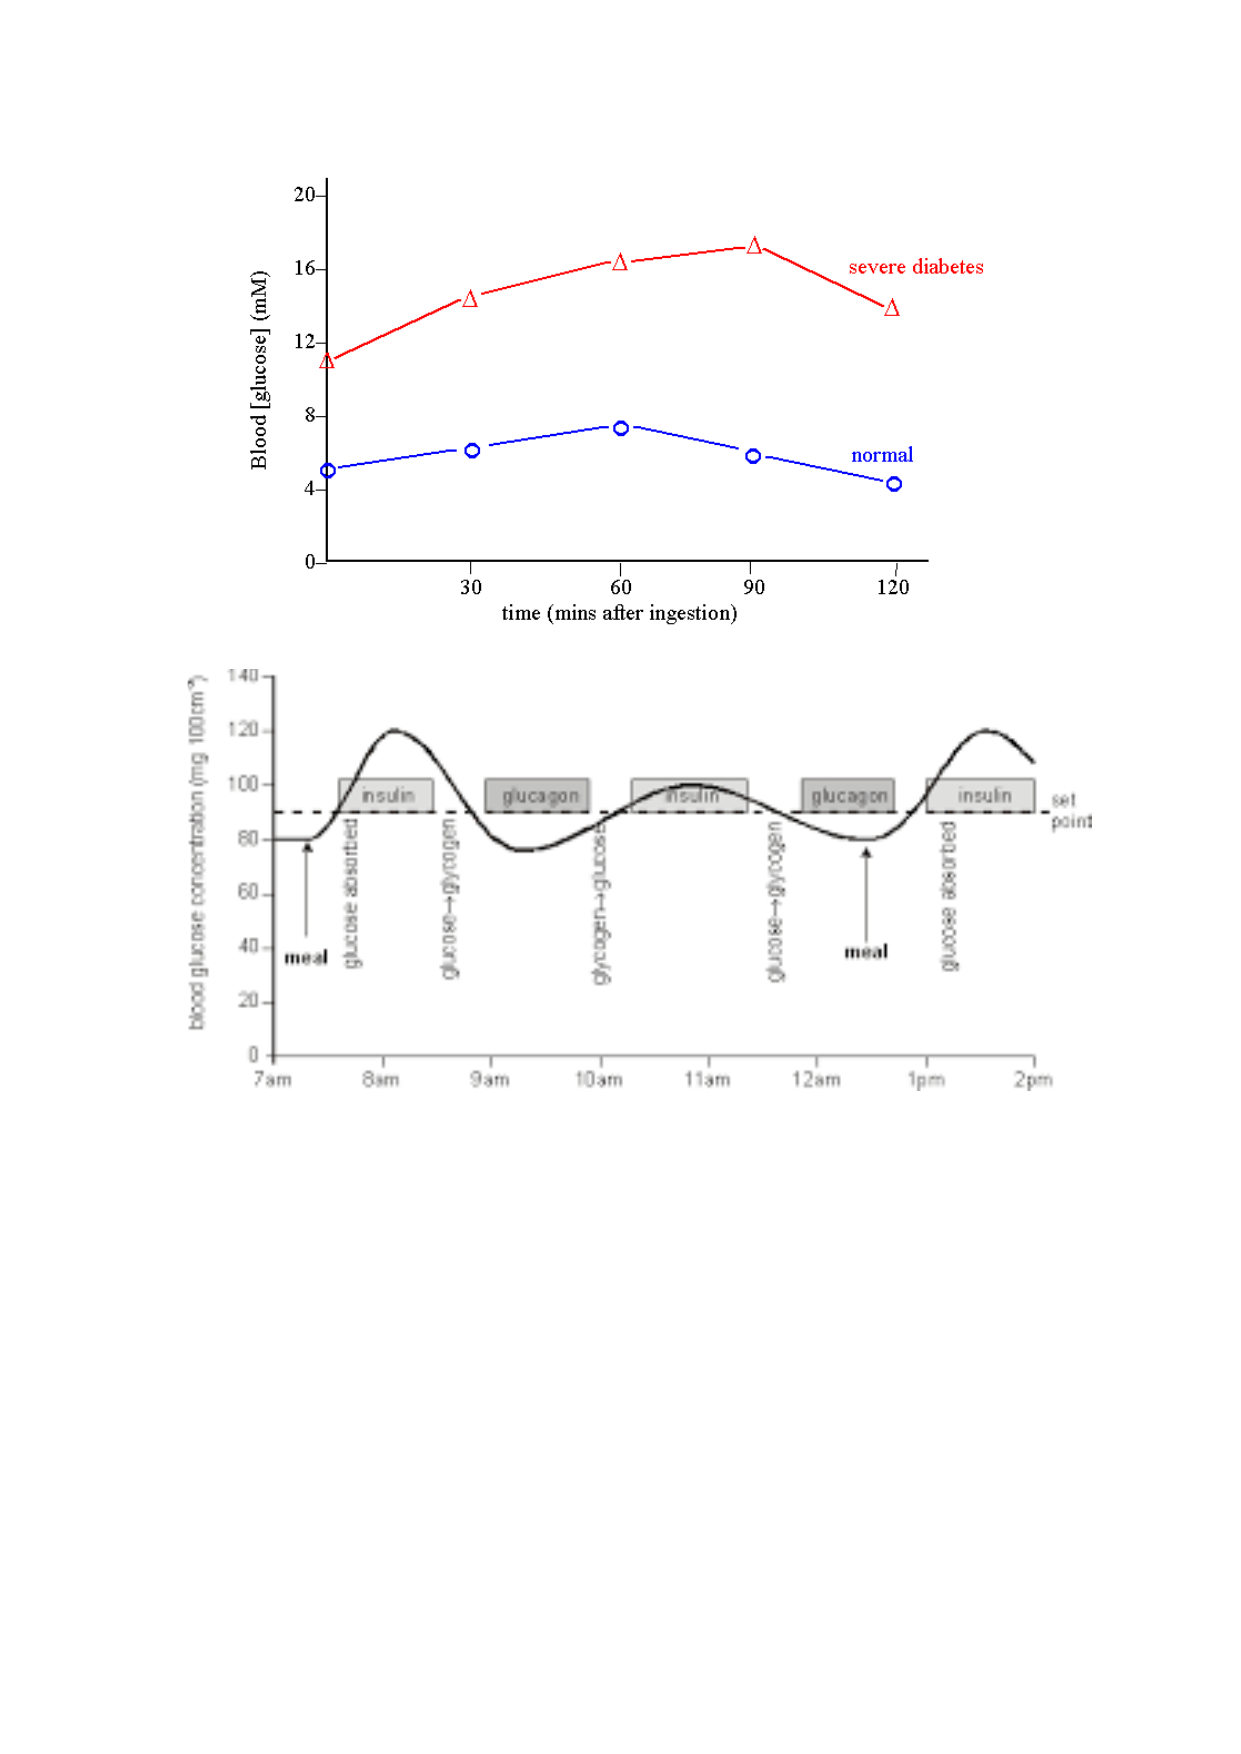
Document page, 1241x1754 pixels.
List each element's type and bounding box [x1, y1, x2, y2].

picture [187, 150, 1053, 641]
picture [187, 669, 1092, 1091]
